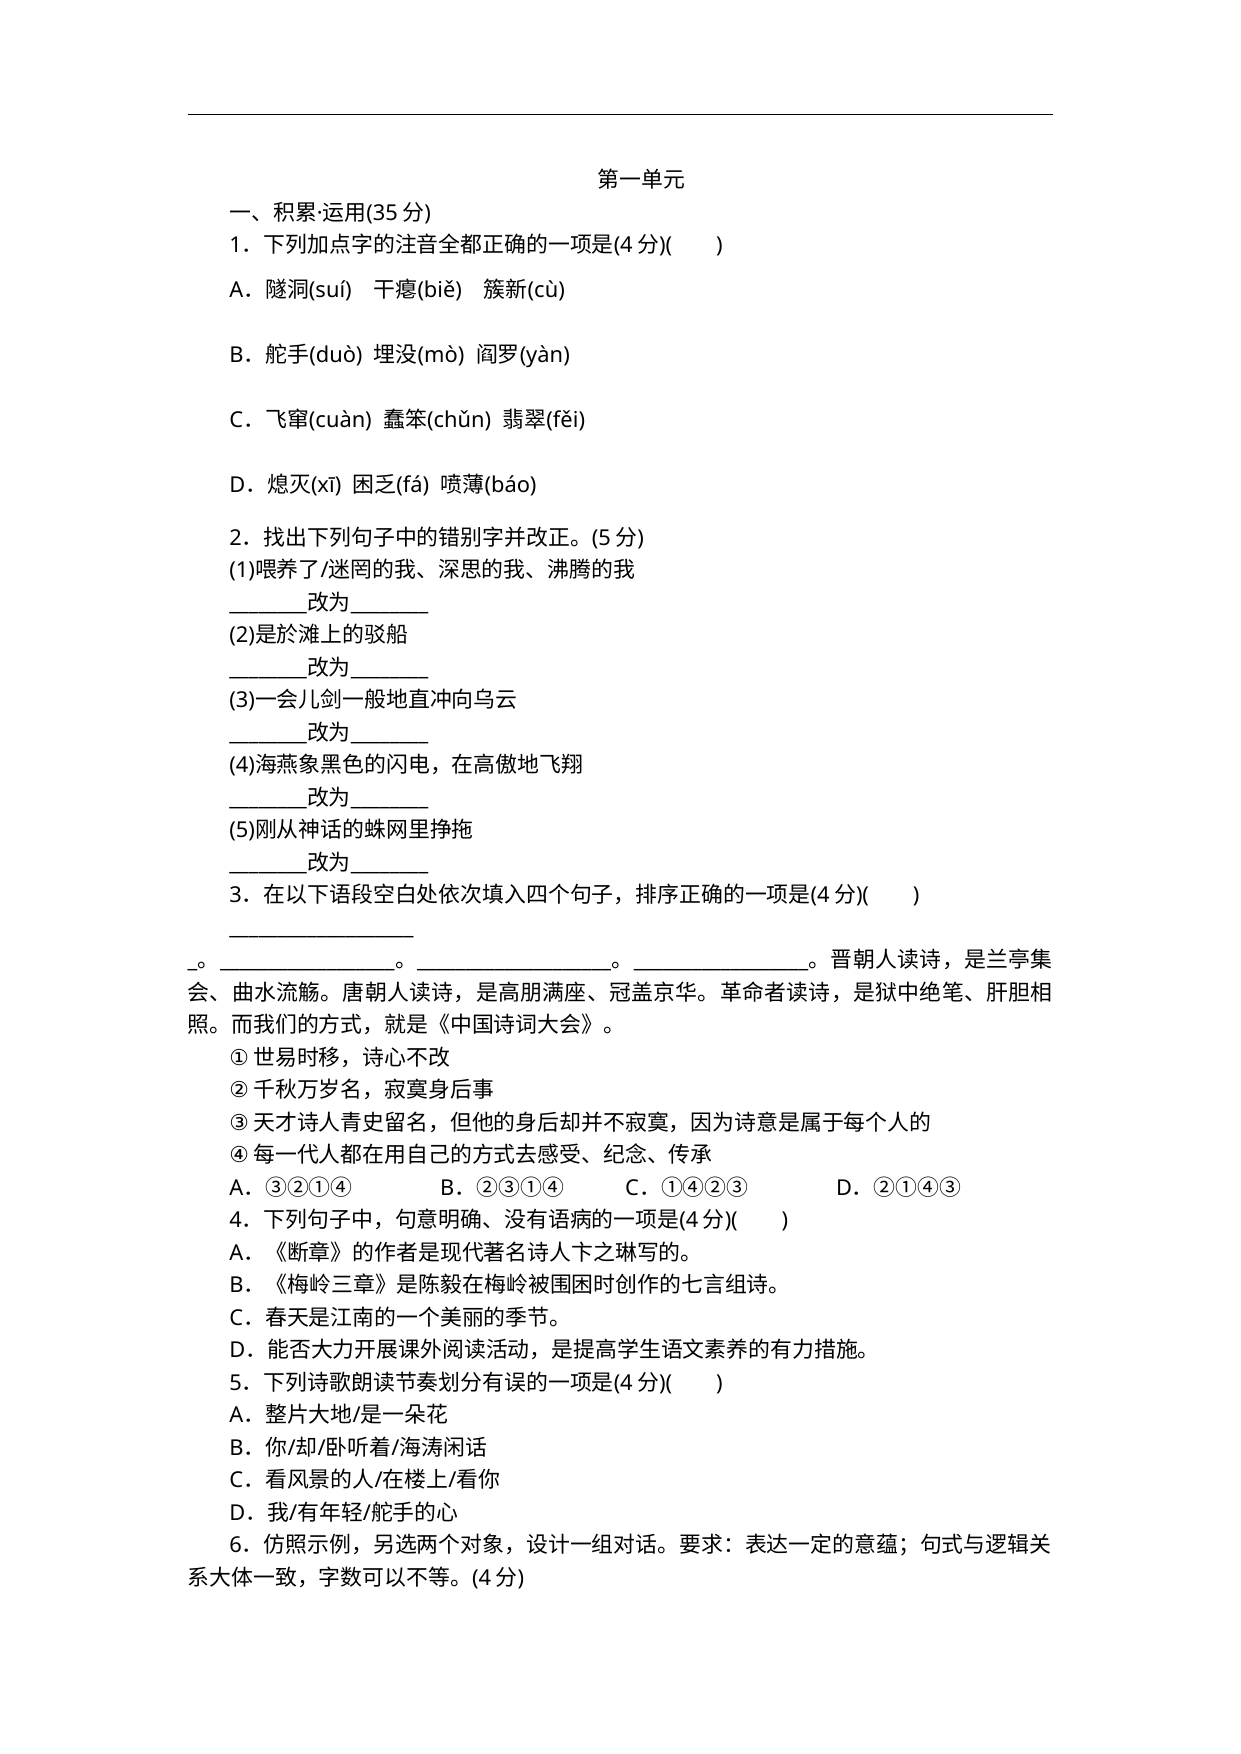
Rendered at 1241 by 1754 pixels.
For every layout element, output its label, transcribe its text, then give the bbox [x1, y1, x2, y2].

text A．隧洞(suí) 干瘪(biě) 簇新(cù) [187, 259, 1053, 324]
text (4)海燕象黑色的闪电，在高傲地飞翔 [187, 747, 1053, 779]
text (1)喂养了/迷罔的我、深思的我、沸腾的我 [187, 552, 1053, 584]
text 1．下列加点字的注音全都正确的一项是(4分)( ) [187, 227, 1053, 259]
text ________改为________ [187, 779, 1053, 812]
text D．我/有年轻/舵手的心 [187, 1494, 1053, 1527]
text B．你/却/卧听着/海涛闲话 [187, 1429, 1053, 1462]
text D．熄灭(xī) 困乏(fá) 喷薄(báo) [187, 454, 1053, 519]
text ②千秋万岁名，寂寞身后事 [187, 1072, 1053, 1104]
text B．舵手(duò) 埋没(mò) 阎罗(yàn) [187, 324, 1053, 389]
text 一、积累·运用(35分) [187, 194, 1053, 227]
text C．飞窜(cuàn) 蠢笨(chǔn) 翡翠(fěi) [187, 389, 1053, 454]
text ③天才诗人青史留名，但他的身后却并不寂寞，因为诗意是属于每个人的 [187, 1104, 1053, 1137]
text (2)是於滩上的驳船 [187, 617, 1053, 649]
text 6．仿照示例，另选两个对象，设计一组对话。要求：表达一定的意蕴；句式与逻辑关系大体一致，字数可以不等。(4分) [187, 1527, 1053, 1592]
text ____________________。__________________。____________________。__________________。晋朝人读诗，是兰亭集会、曲水流觞。唐朝人读诗，是高朋满座、冠盖京华。革命者读诗，是狱中绝笔、肝胆相照。而我们的方式，就是《中国诗词大会》。 [187, 909, 1053, 1039]
text 2．找出下列句子中的错别字并改正。(5分) [187, 519, 1053, 552]
text ________改为________ [187, 649, 1053, 682]
text B．《梅岭三章》是陈毅在梅岭被围困时创作的七言组诗。 [187, 1267, 1053, 1299]
text 5．下列诗歌朗读节奏划分有误的一项是(4分)( ) [187, 1364, 1053, 1397]
text 3．在以下语段空白处依次填入四个句子，排序正确的一项是(4分)( ) [187, 877, 1053, 909]
text ①世易时移，诗心不改 [187, 1039, 1053, 1072]
text (3)一会儿剑一般地直冲向乌云 [187, 682, 1053, 714]
text C．春天是江南的一个美丽的季节。 [187, 1299, 1053, 1332]
text C．看风景的人/在楼上/看你 [187, 1462, 1053, 1494]
text 4．下列句子中，句意明确、没有语病的一项是(4分)( ) [187, 1202, 1053, 1234]
text ________改为________ [187, 584, 1053, 617]
text ④每一代人都在用自己的方式去感受、纪念、传承 [187, 1137, 1053, 1169]
text D．能否大力开展课外阅读活动，是提高学生语文素养的有力措施。 [187, 1332, 1053, 1364]
text A．③②①④ B．②③①④ C．①④②③ D．②①④③ [187, 1169, 1053, 1202]
text 第一单元 [187, 162, 1053, 194]
text A．整片大地/是一朵花 [187, 1397, 1053, 1429]
text ________改为________ [187, 844, 1053, 877]
text ________改为________ [187, 714, 1053, 747]
text (5)刚从神话的蛛网里挣拖 [187, 812, 1053, 844]
text A．《断章》的作者是现代著名诗人卞之琳写的。 [187, 1234, 1053, 1267]
